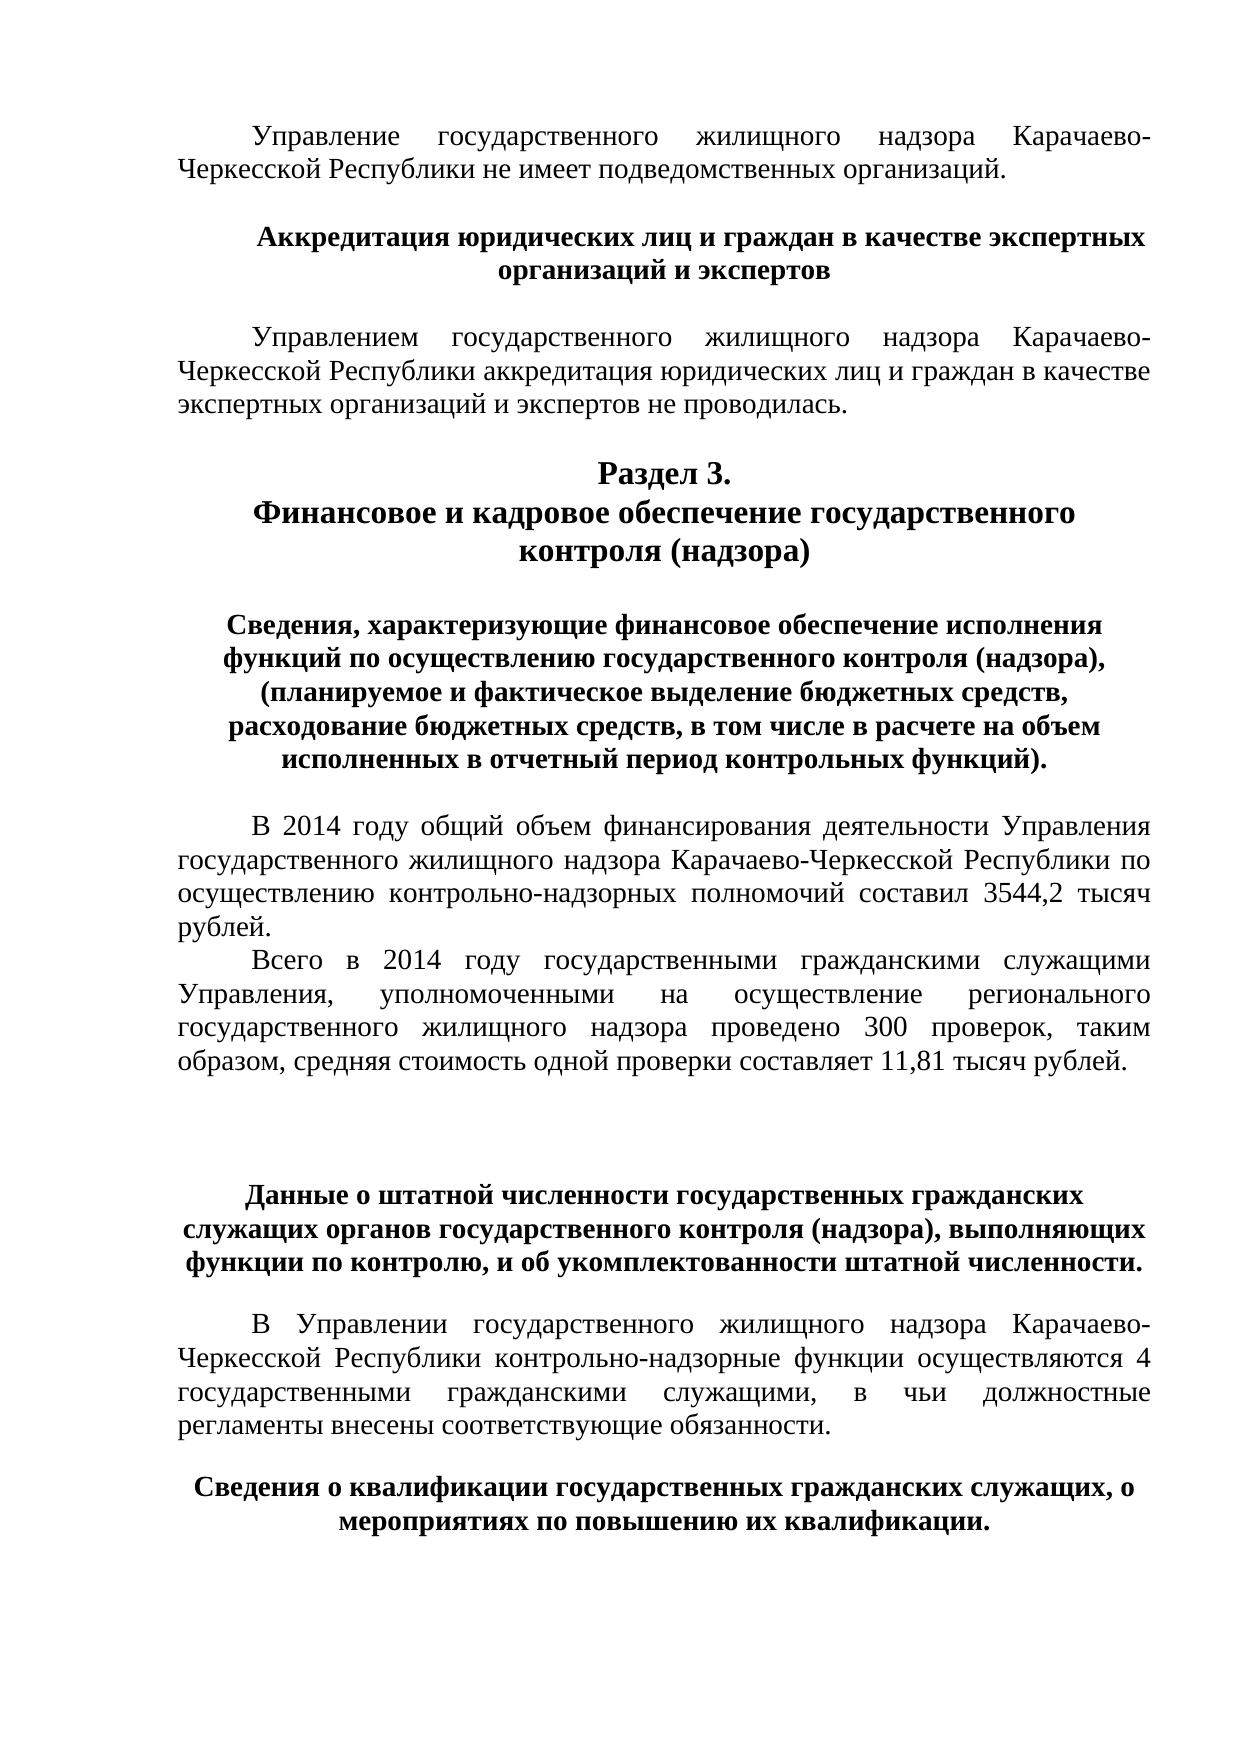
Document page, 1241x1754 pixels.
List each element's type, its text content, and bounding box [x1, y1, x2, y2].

text Сведения, характеризующие финансовое обеспечение исполнения функций по осуществлению государственного контроля (надзора), (планируемое и фактическое выделение бюджетных средств, расходование бюджетных средств, в том числе в расчете на объем исполненных в отчетный период контрольных функций). [177, 607, 1152, 775]
text В 2014 году общий объем финансирования деятельности Управления государственного жилищного надзора Карачаево-Черкесской Республики по осуществлению контрольно-надзорных полномочий составил 3544,2 тысяч рублей. [177, 808, 1152, 942]
text Сведения о квалификации государственных гражданских служащих, о мероприятиях по повышению их квалификации. [177, 1469, 1152, 1537]
text Всего в 2014 году государственными гражданскими служащими Управления, уполномоченными на осуществление регионального государственного жилищного надзора проведено 300 проверок, таким образом, средняя стоимость одной проверки составляет 11,81 тысяч рублей. [177, 942, 1152, 1077]
text В Управлении государственного жилищного надзора Карачаево-Черкесской Республики контрольно-надзорные функции осуществляются 4 государственными гражданскими служащими, в чьи должностные регламенты внесены соответствующие обязанности. [177, 1307, 1152, 1441]
text Управлением государственного жилищного надзора Карачаево-Черкесской Республики аккредитация юридических лиц и граждан в качестве экспертных организаций и экспертов не проводилась. [177, 319, 1152, 420]
text Данные о штатной численности государственных гражданских служащих органов государственного контроля (надзора), выполняющих функции по контролю, и об укомплектованности штатной численности. [177, 1177, 1152, 1278]
text Раздел 3. [177, 453, 1152, 492]
text Финансовое и кадровое обеспечение государственного контроля (надзора) [177, 492, 1152, 568]
text Аккредитация юридических лиц и граждан в качестве экспертных организаций и экспертов [177, 219, 1152, 286]
text Управление государственного жилищного надзора Карачаево-Черкесской Республики не имеет подведомственных организаций. [177, 118, 1152, 185]
